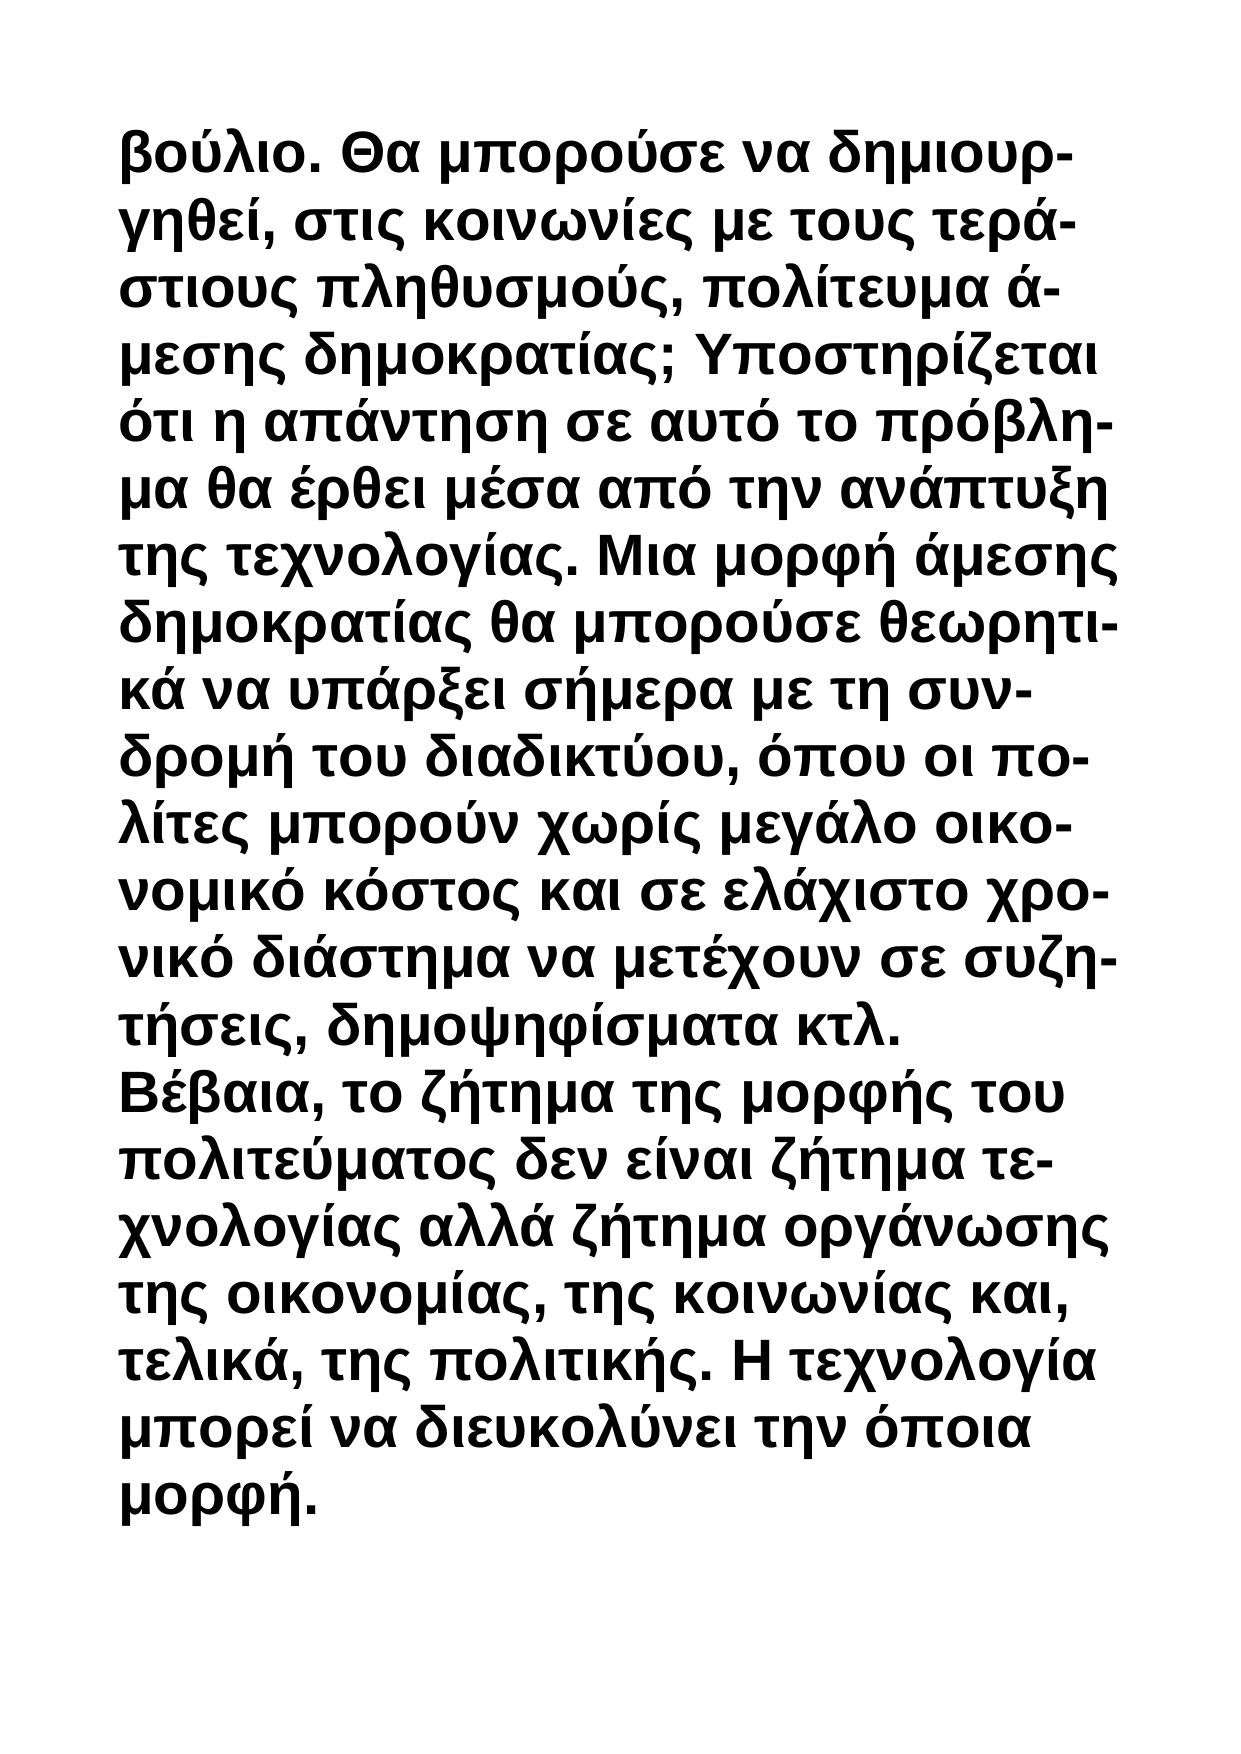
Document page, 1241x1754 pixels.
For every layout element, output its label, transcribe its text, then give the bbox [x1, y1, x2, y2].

text βούλιο. Θα μπορούσε να δημιουρ-γηθεί, στις κοινωνίες με τους τερά-στιους πληθυσμούς, πολίτευμα ά-μεσης δημοκρατίας; Υποστηρίζεται ότι η απάντηση σε αυτό το πρόβλη-μα θα έρθει μέσα από την ανάπτυξη της τεχνολογίας. Μια μορφή άμεσης δημοκρατίας θα μπορούσε θεωρητι-κά να υπάρξει σήμερα με τη συν-δρομή του διαδικτύου, όπου οι πο-λίτες μπορούν χωρίς μεγάλο οικο-νομικό κόστος και σε ελάχιστο χρο-νικό διάστημα να μετέχουν σε συζη-τήσεις, δημοψηφίσματα κτλ. Βέβαια, το ζήτημα της μορφής του πολιτεύματος δεν είναι ζήτημα τε-χνολογίας αλλά ζήτημα οργάνωσης της οικονομίας, της κοινωνίας και, τελικά, της πολιτικής. Η τεχνολογία μπορεί να διευκολύνει την όποια μορφή. [118, 118, 1122, 1527]
